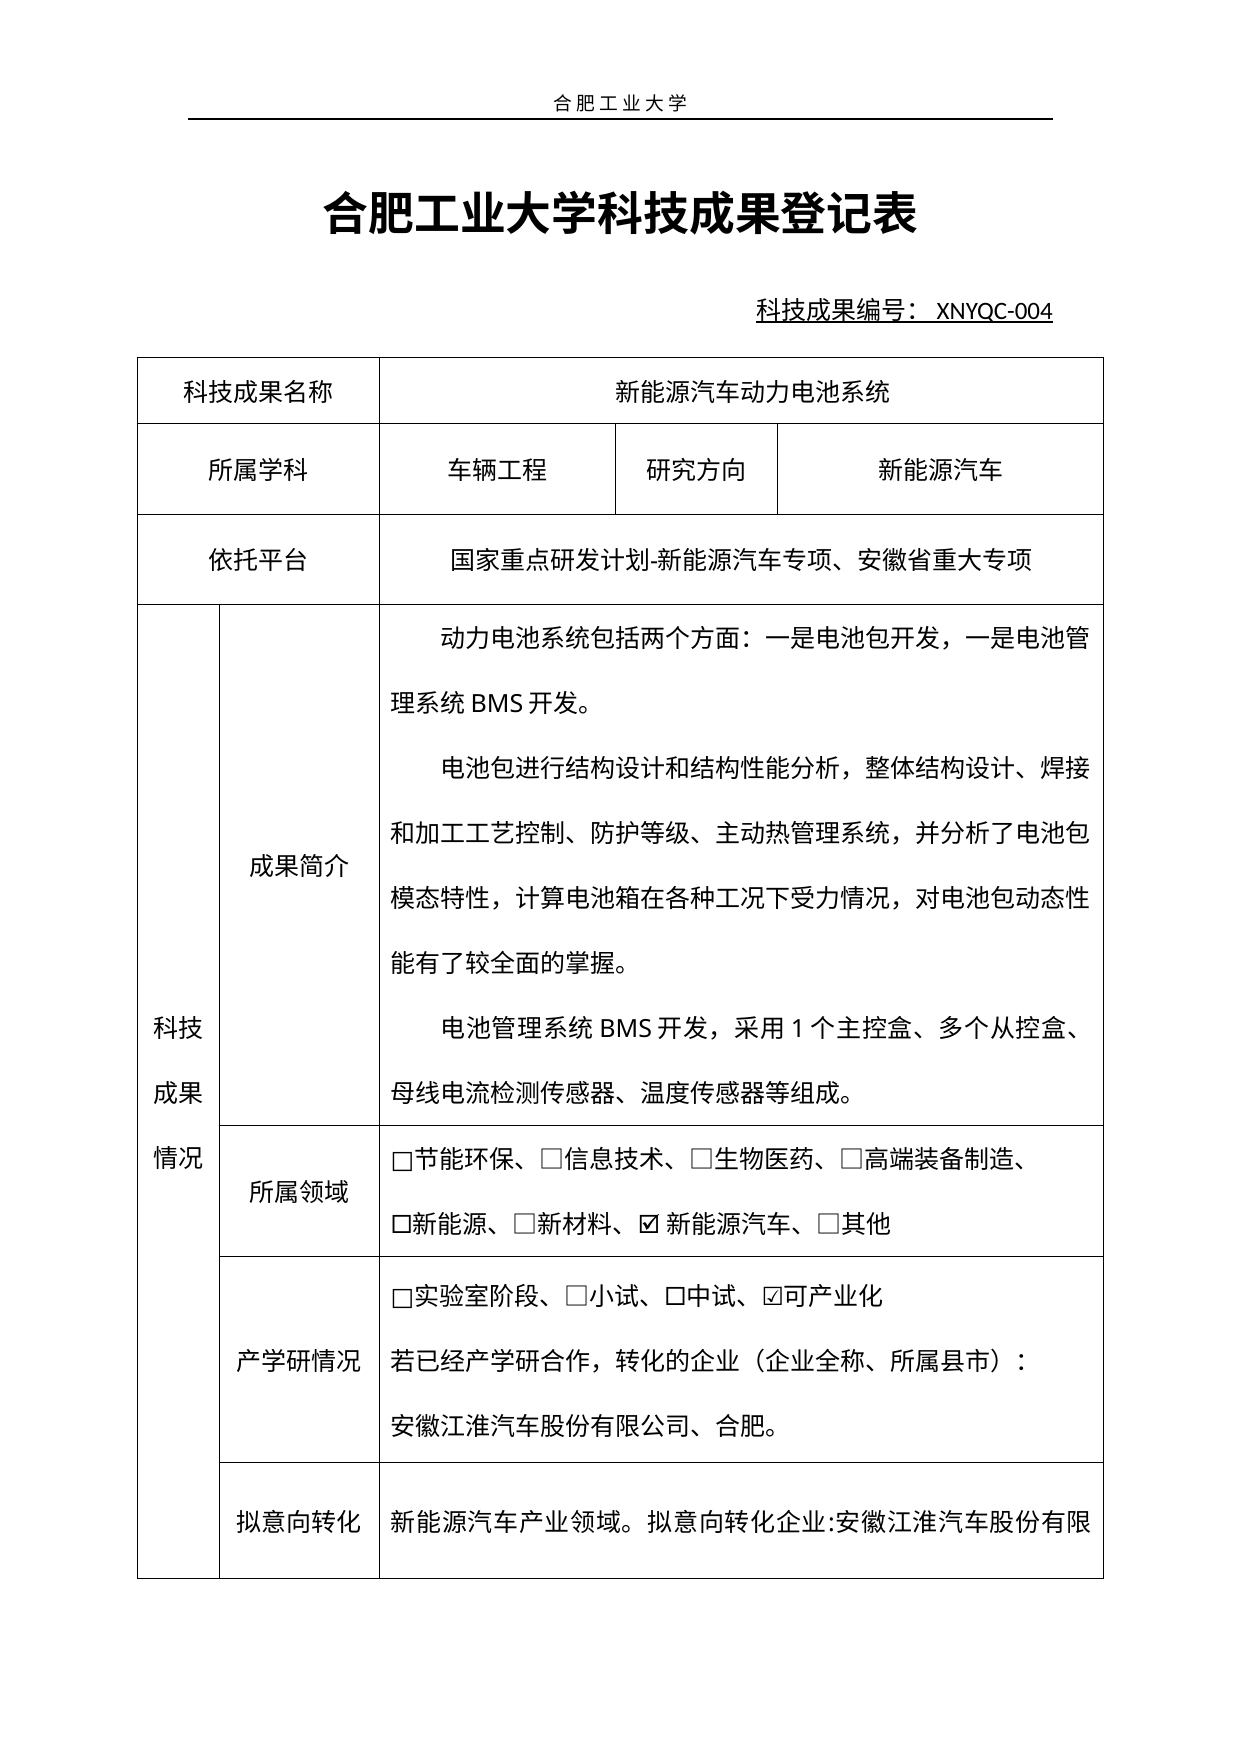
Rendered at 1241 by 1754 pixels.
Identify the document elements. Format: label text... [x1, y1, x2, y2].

table_header 车辆工程 [380, 424, 615, 513]
table_cell 所属领域 [220, 1126, 379, 1256]
table_header 所属学科 [138, 424, 379, 513]
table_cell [380, 1463, 1103, 1578]
table_cell 依托平台 [138, 515, 379, 603]
table_header 研究方向 [616, 424, 777, 513]
table_header 新能源汽车 [778, 424, 1103, 513]
table_header 新能源汽车动力电池系统 [380, 358, 1103, 423]
table_cell 动力电池系统包括两个方面：一是电池包开发，一是电池管理系统BMS开发。 电池包进行结构设计和结构性能分析，整体结构设计、焊接和加工工艺控制、防护等级、主动热管理系统，并分析了电池包模态特性，计算电池箱在各种工况下受力情况，对电池包动态性能有了较全面的掌握。 电池管理系统BMS开发，采用1个主控盒、多个从控盒、母线电流检测传感器、温度传感器等组成。 [380, 605, 1103, 1124]
table_cell □节能环保、□信息技术、□生物医药、□高端装备制造、 新能源、□新材料、新能源汽车、□其他 [380, 1126, 1103, 1256]
table_cell 拟意向转化的企业 [220, 1463, 379, 1578]
table_cell 国家重点研发计划-新能源汽车专项、安徽省重大专项 [380, 515, 1103, 603]
table_header 科技成果名称 [138, 358, 379, 423]
text 合肥工业大学科技成果登记表 [187, 162, 1053, 259]
table_cell □实验室阶段、□小试、中试、☑可产业化 若已经产学研合作，转化的企业（企业全称、所属县市）： 安徽江淮汽车股份有限公司、合肥。 [380, 1257, 1103, 1462]
text 科技成果编号： XNYQC-004 [187, 276, 1053, 341]
table_cell 产学研情况 [220, 1257, 379, 1462]
table_cell 成果简介 [220, 605, 379, 1124]
table_cell 科技成果情况 [138, 605, 219, 1578]
